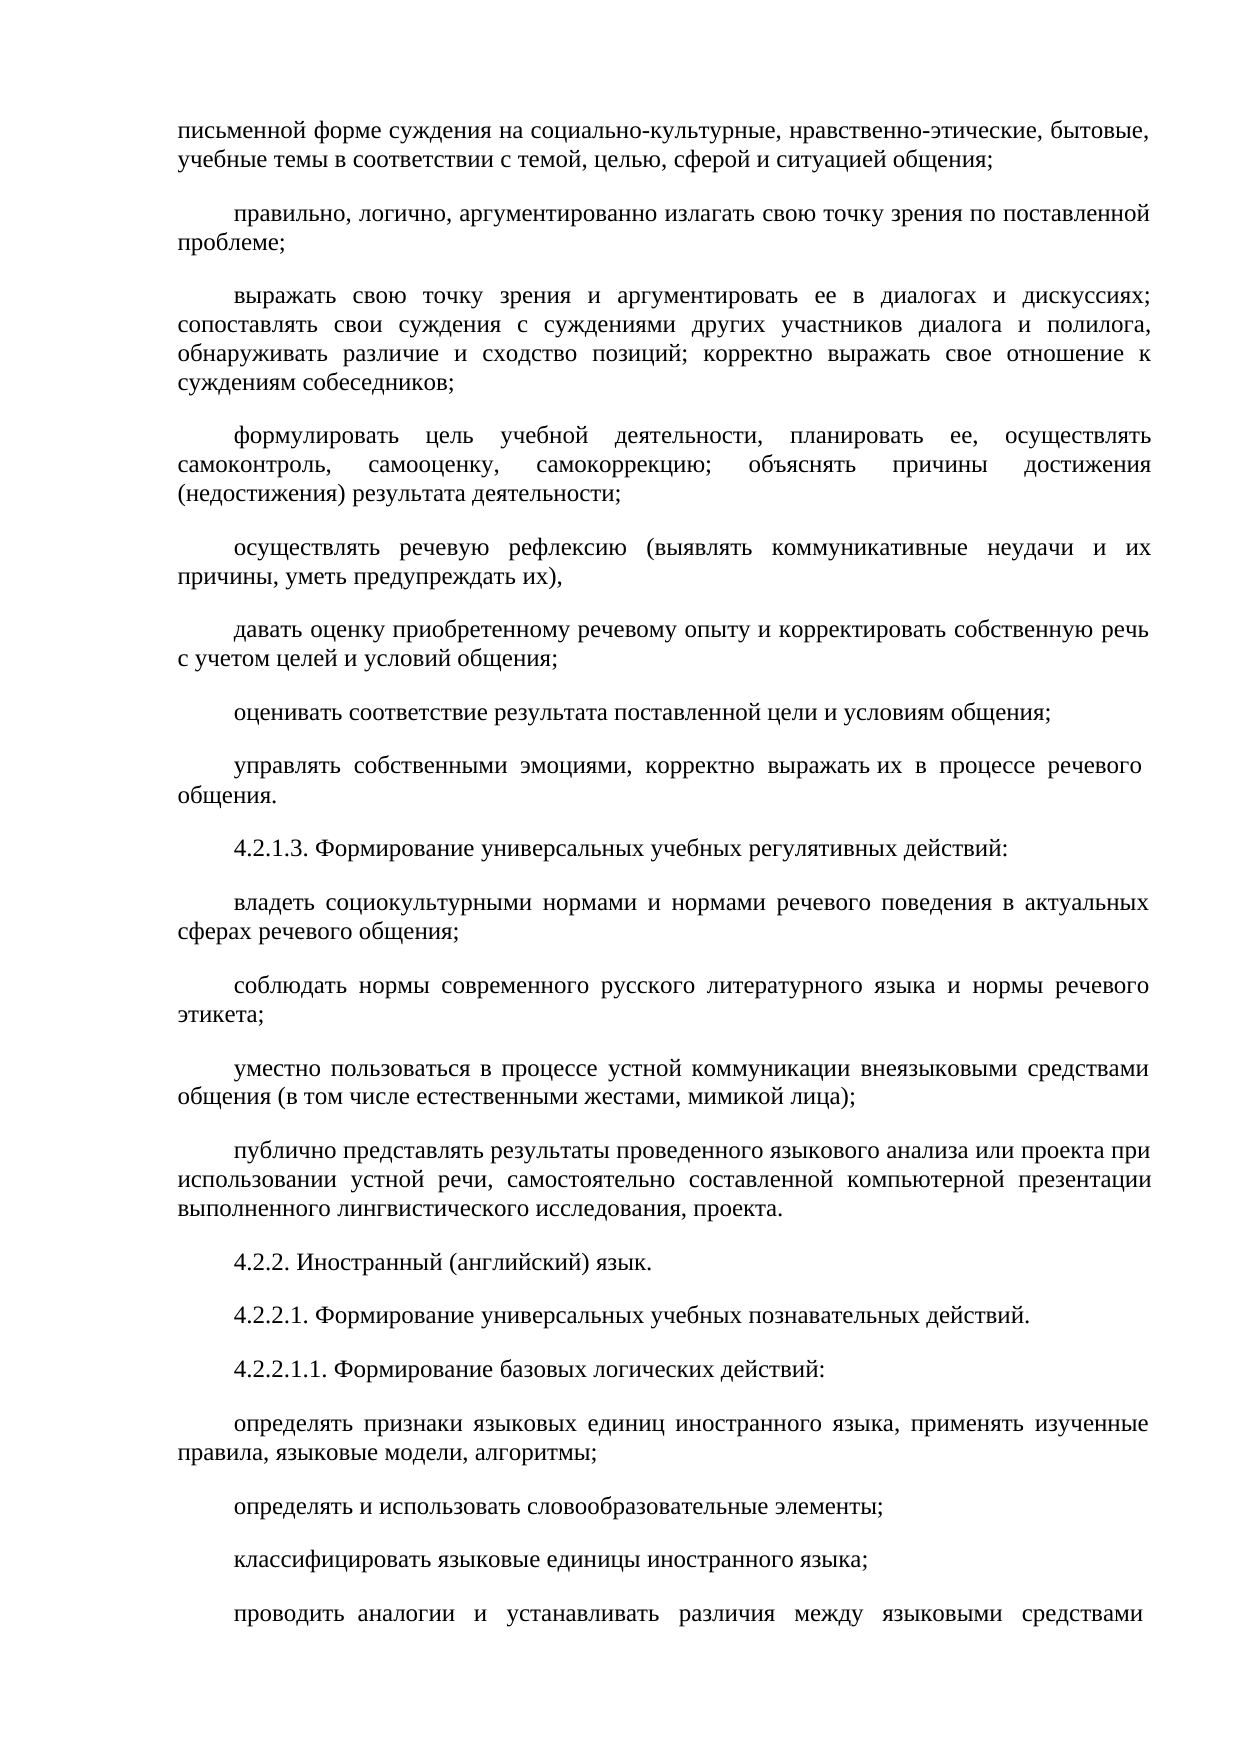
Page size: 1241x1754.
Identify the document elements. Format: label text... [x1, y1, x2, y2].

list Формирование универсальных учебных познавательных действий. [233, 1301, 1163, 1329]
list Формирование универсальных учебных регулятивных действий: [233, 833, 1163, 862]
text выражать свою точку зрения и аргументировать ее в диалогах и дискуссиях; сопоставлять свои суждения с суждениями других участников диалога и полилога, обнаруживать различие и сходство позиций; корректно выражать свое отношение к суждениям собеседников; [177, 281, 1151, 396]
text оценивать соответствие результата поставленной цели и условиям общения; управлять собственными эмоциями, корректно выражать их в процессе речевого [233, 673, 1152, 779]
text соблюдать нормы современного русского литературного языка и нормы речевого этикета; [177, 970, 1152, 1027]
text определять признаки языковых единиц иностранного языка, применять изученные правила, языковые модели, алгоритмы; [177, 1408, 1163, 1466]
text общения. [177, 780, 1163, 808]
list Иностранный (английский) язык. [233, 1247, 1163, 1275]
text формулировать цель учебной деятельности, планировать ее, осуществлять самоконтроль, самооценку, самокоррекцию; объяснять причины достижения (недостижения) результата деятельности; [177, 421, 1152, 507]
text давать оценку приобретенному речевому опыту и корректировать собственную речь с учетом целей и условий общения; [177, 614, 1152, 672]
text письменной форме суждения на социально-культурные, нравственно-этические, бытовые, учебные темы в соответствии с темой, целью, сферой и ситуацией общения; [177, 115, 1163, 173]
text правильно, логично, аргументированно излагать свою точку зрения по поставленной проблеме; [177, 198, 1151, 255]
text уместно пользоваться в процессе устной коммуникации внеязыковыми средствами общения (в том числе естественными жестами, мимикой лица); [177, 1053, 1163, 1110]
list Формирование базовых логических действий: [233, 1354, 1163, 1383]
text осуществлять речевую рефлексию (выявлять коммуникативные неудачи и их причины, уметь предупреждать их), [177, 532, 1151, 589]
text определять и использовать словообразовательные элементы; классифицировать языковые единицы иностранного языка; [233, 1491, 886, 1573]
text проводить аналогии и устанавливать различия между языковыми средствами [233, 1598, 1163, 1626]
text публично представлять результаты проведенного языкового анализа или проекта при использовании устной речи, самостоятельно составленной компьютерной презентации выполненного лингвистического исследования, проекта. [177, 1135, 1152, 1222]
text владеть социокультурными нормами и нормами речевого поведения в актуальных сферах речевого общения; [177, 887, 1163, 945]
